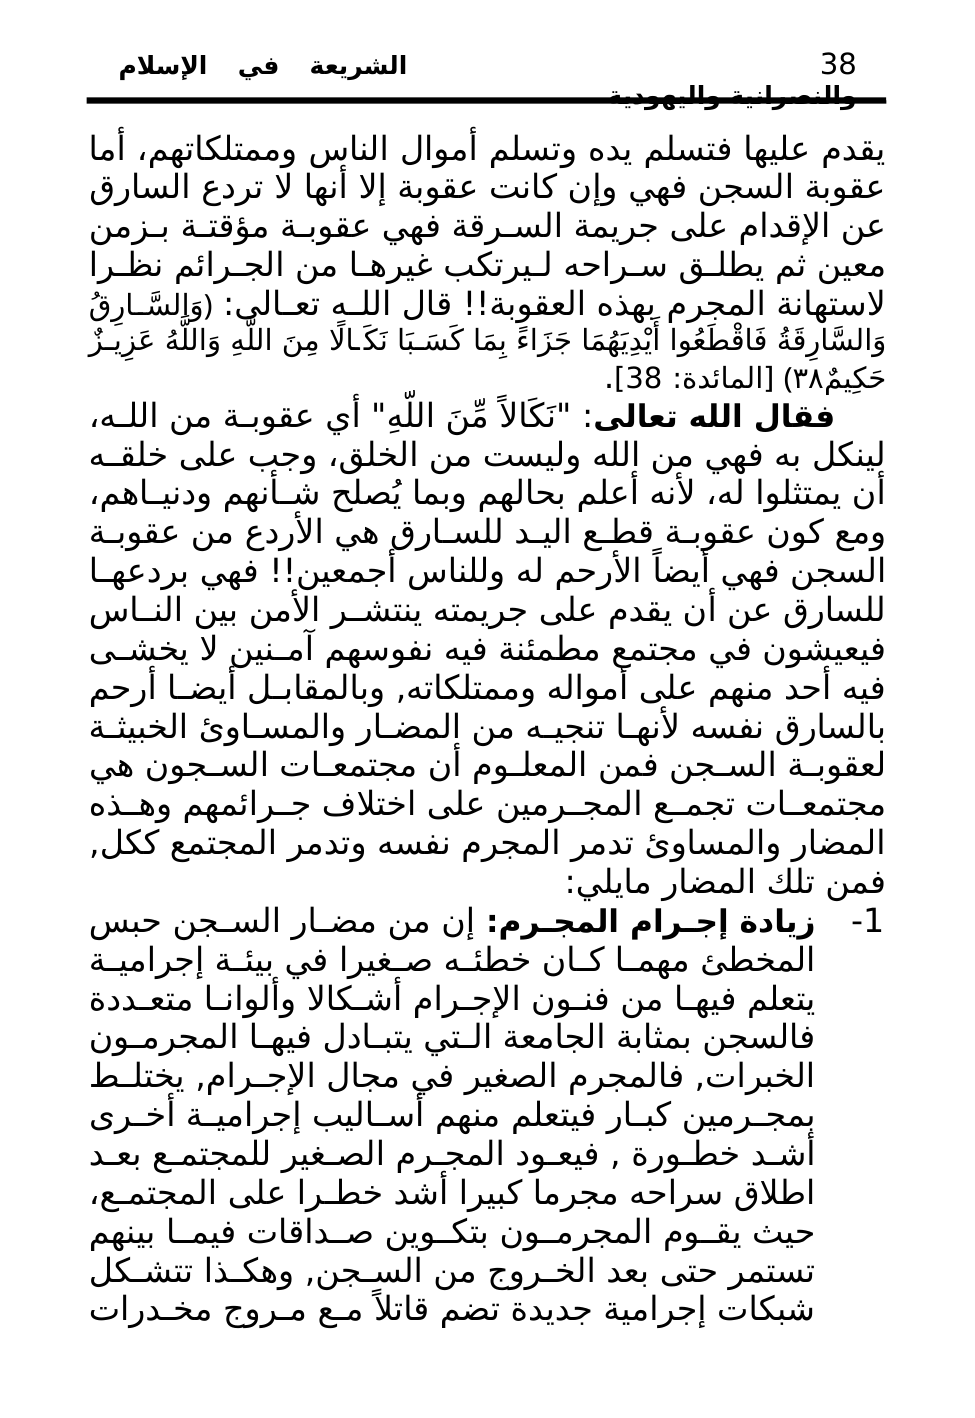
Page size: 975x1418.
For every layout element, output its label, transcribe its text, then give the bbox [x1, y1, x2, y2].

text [89, 129, 886, 396]
text فقال الله تعالى: "نَكَالاً مِّنَ اللّهِ" أي عقوبة من الله، لينكل به فهي من الله وليست من الخلق، وجب على خلقه أن يمتثلوا له، لأنه أعلم بحالهم وبما يُصلح شأنهم ودنياهم، ومع كون عقوبة قطع اليد للسارق هي الأردع من عقوبة السجن فهي أيضاً الأرحم له وللناس أجمعين!! فهي بردعها للسارق عن أن يقدم على جريمته ينتشر الأمن بين الناس فيعيشون في مجتمع مطمئنة فيه نفوسهم آمنين لا يخشى فيه أحد منهم على أمواله وممتلكاته, وبالمقابل أيضا أرحم بالسارق نفسه لأنها تنجيه من المضار والمساوئ الخبيثة لعقوبة السجن فمن المعلوم أن مجتمعات السجون هي مجتمعات تجمع المجرمين على اختلاف جرائمهم وهذه المضار والمساوئ تدمر المجرم نفسه وتدمر المجتمع ككل, فمن تلك المضار مايلي: [89, 396, 886, 901]
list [89, 901, 851, 1329]
